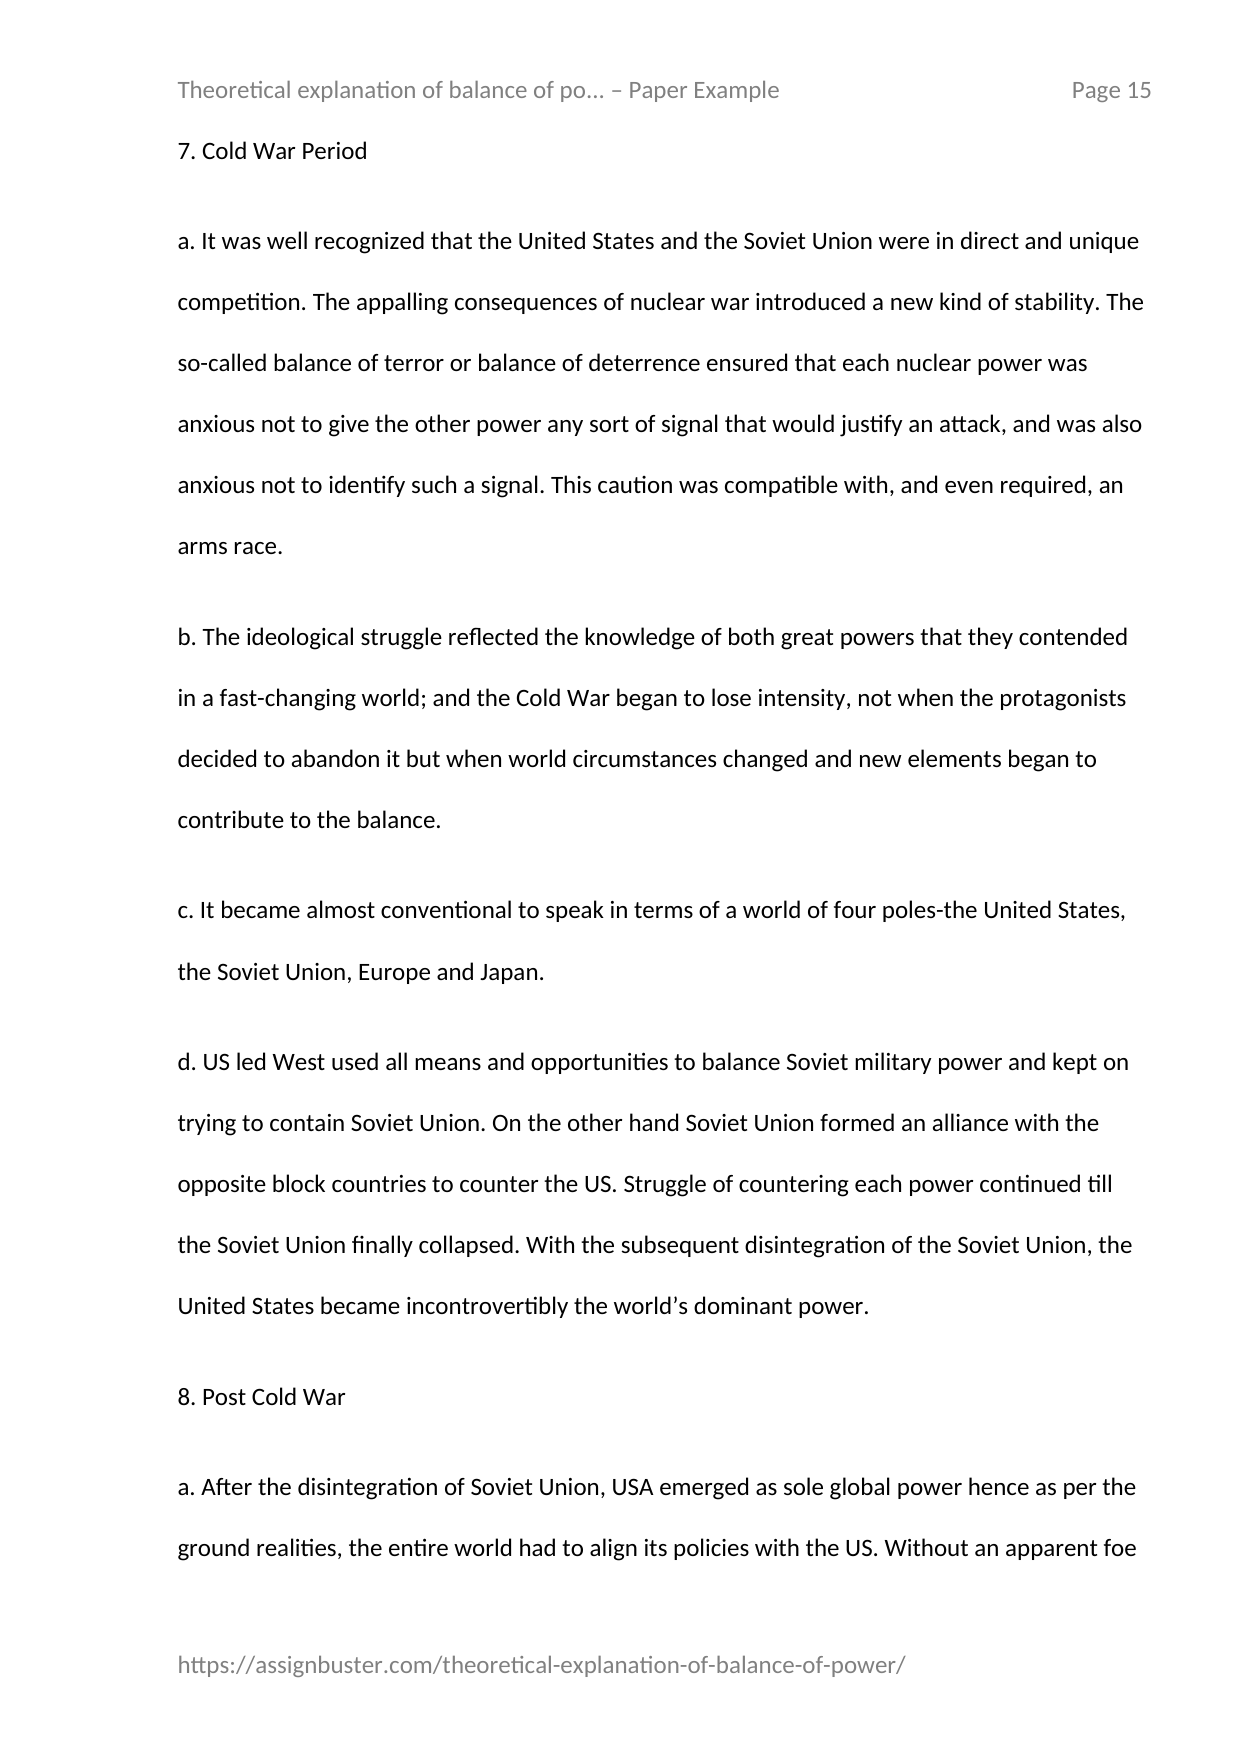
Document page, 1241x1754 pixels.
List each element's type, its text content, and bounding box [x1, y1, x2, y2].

text d. US led West used all means and opportunities to balance Soviet military power and kept on trying to contain Soviet Union. On the other hand Soviet Union formed an alliance with the opposite block countries to counter the US. Struggle of countering each power continued till the Soviet Union finally collapsed. With the subsequent disintegration of the Soviet Union, the United States became incontrovertibly the world’s dominant power. [177, 1046, 1152, 1321]
text c. It became almost conventional to speak in terms of a world of four poles-the United States, the Soviet Union, Europe and Japan. [177, 895, 1152, 986]
text b. The ideological struggle reflected the knowledge of both great powers that they contended in a fast-changing world; and the Cold War began to lose intensity, not when the protagonists decided to abandon it but when world circumstances changed and new elements began to contribute to the balance. [177, 621, 1152, 835]
text 7. Cold War Period [177, 135, 1152, 165]
text 8. Post Cold War [177, 1381, 1152, 1411]
text a. It was well recognized that the United States and the Soviet Union were in direct and unique competition. The appalling consequences of nuclear war introduced a new kind of stability. The so-called balance of terror or balance of deterrence ensured that each nuclear power was anxious not to give the other power any sort of signal that would justify an attack, and was also anxious not to identify such a signal. This caution was compatible with, and even required, an arms race. [177, 225, 1152, 561]
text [177, 1471, 1152, 1563]
